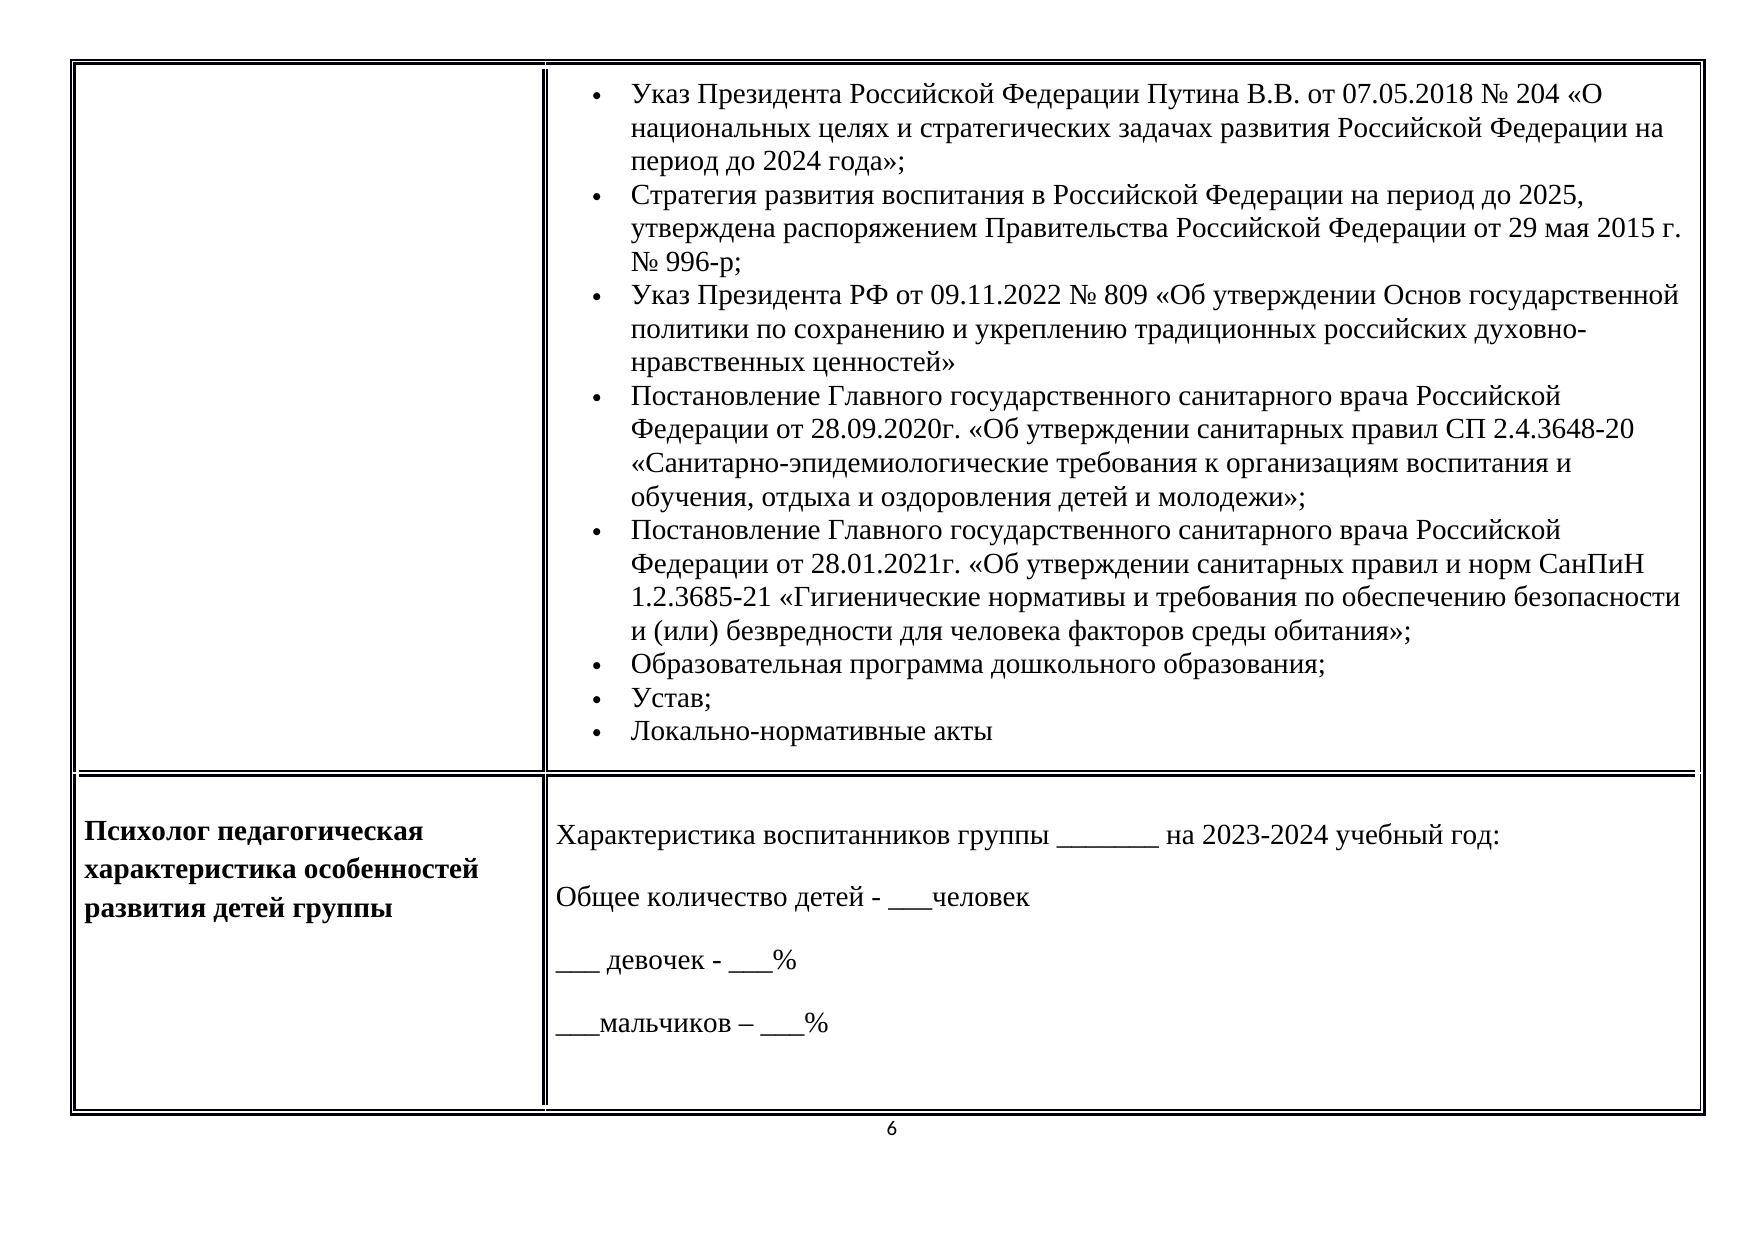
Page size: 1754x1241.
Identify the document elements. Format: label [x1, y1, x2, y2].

table_cell [76, 65, 545, 770]
table_cell [545, 770, 1703, 1109]
table_cell [73, 770, 545, 1109]
table_cell [545, 61, 1703, 770]
